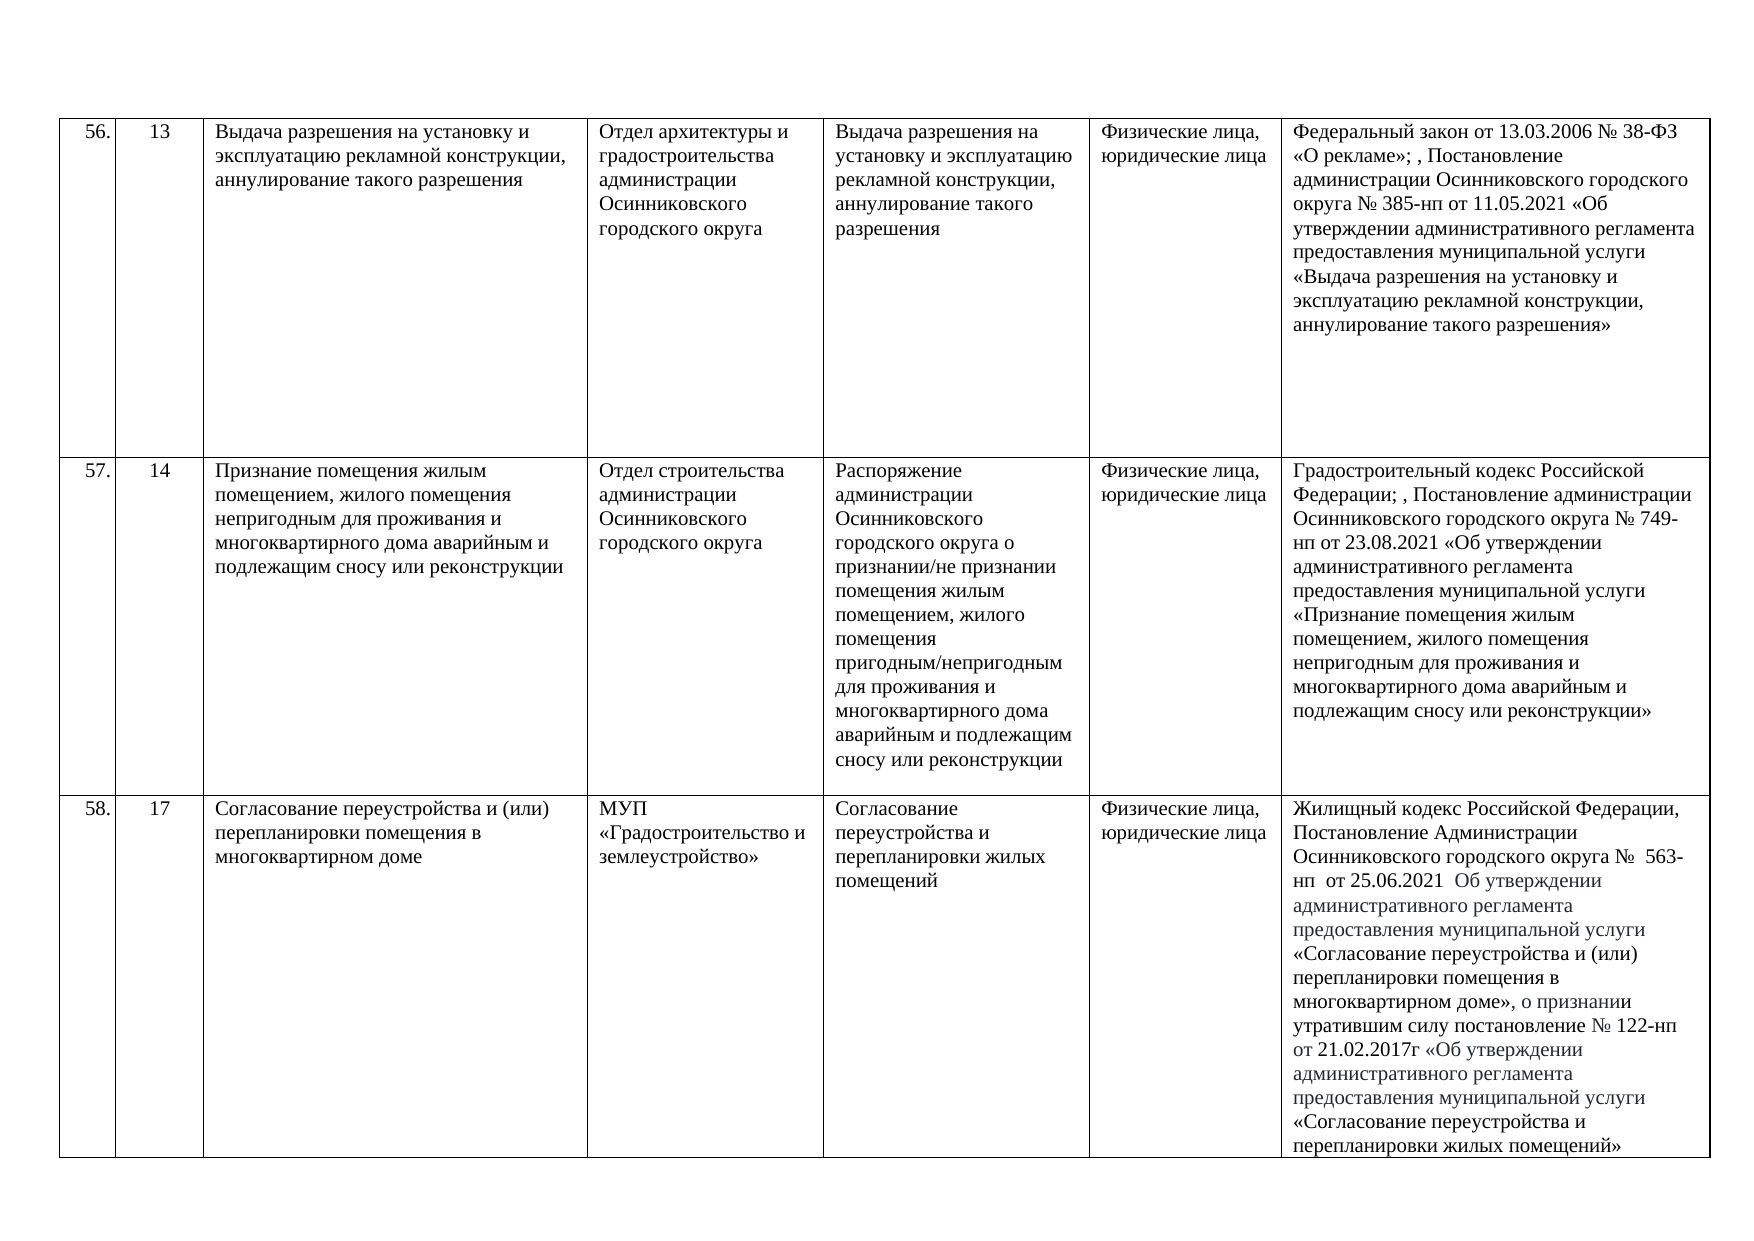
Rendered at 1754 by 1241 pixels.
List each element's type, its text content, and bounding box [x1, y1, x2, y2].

table_cell 17 [116, 796, 203, 1157]
table_cell МУП «Градостроительство и землеустройство» [588, 796, 823, 1157]
table_cell [60, 458, 115, 795]
table_cell Федеральный закон от 13.03.2006 № 38-ФЗ «О рекламе»; , Постановление администрации Осинниковского городского округа № 385-нп от 11.05.2021 «Об утверждении административного регламента предоставления муниципальной услуги «Выдача разрешения на установку и эксплуатацию рекламной конструкции, аннулирование такого разрешения» [1282, 119, 1709, 457]
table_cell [588, 119, 823, 457]
table_cell Жилищный кодекс Российской Федерации, Постановление Администрации Осинниковского городского округа № 563-нп от 25.06.2021 Об утверждении административного регламента предоставления муниципальной услуги «Согласование переустройства и (или) перепланировки помещения в многоквартирном доме», о признании утратившим силу постановление № 122-нп от 21.02.2017г «Об утверждении административного регламента предоставления муниципальной услуги «Согласование переустройства и перепланировки жилых помещений» [1282, 796, 1709, 1157]
table_cell 14 [116, 458, 203, 795]
table_cell Физические лица, юридические лица [1090, 458, 1281, 795]
table_cell [60, 119, 115, 457]
table_cell Выдача разрешения на установку и эксплуатацию рекламной конструкции, аннулирование такого разрешения [824, 119, 1089, 457]
table_cell Согласование переустройства и перепланировки жилых помещений [824, 796, 1089, 1157]
table_cell Градостроительный кодекс Российской Федерации; , Постановление администрации Осинниковского городского округа № 749-нп от 23.08.2021 «Об утверждении административного регламента предоставления муниципальной услуги «Признание помещения жилым помещением, жилого помещения непригодным для проживания и многоквартирного дома аварийным и подлежащим сносу или реконструкции» [1282, 458, 1709, 795]
table_cell [60, 796, 115, 1157]
table_cell Признание помещения жилым помещением, жилого помещения непригодным для проживания и многоквартирного дома аварийным и подлежащим сносу или реконструкции [204, 458, 587, 795]
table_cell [1090, 796, 1281, 1157]
table_cell 13 [116, 119, 203, 457]
table_cell Распоряжение администрации Осинниковского городского округа о признании/не признании помещения жилым помещением, жилого помещения пригодным/непригодным для проживания и многоквартирного дома аварийным и подлежащим сносу или реконструкции [824, 458, 1089, 795]
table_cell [1090, 119, 1281, 457]
table_cell Выдача разрешения на установку и эксплуатацию рекламной конструкции, аннулирование такого разрешения [204, 119, 587, 457]
table_cell Согласование переустройства и (или) перепланировки помещения в многоквартирном доме [204, 796, 587, 1157]
table_cell Отдел строительства администрации Осинниковского городского округа [588, 458, 823, 795]
